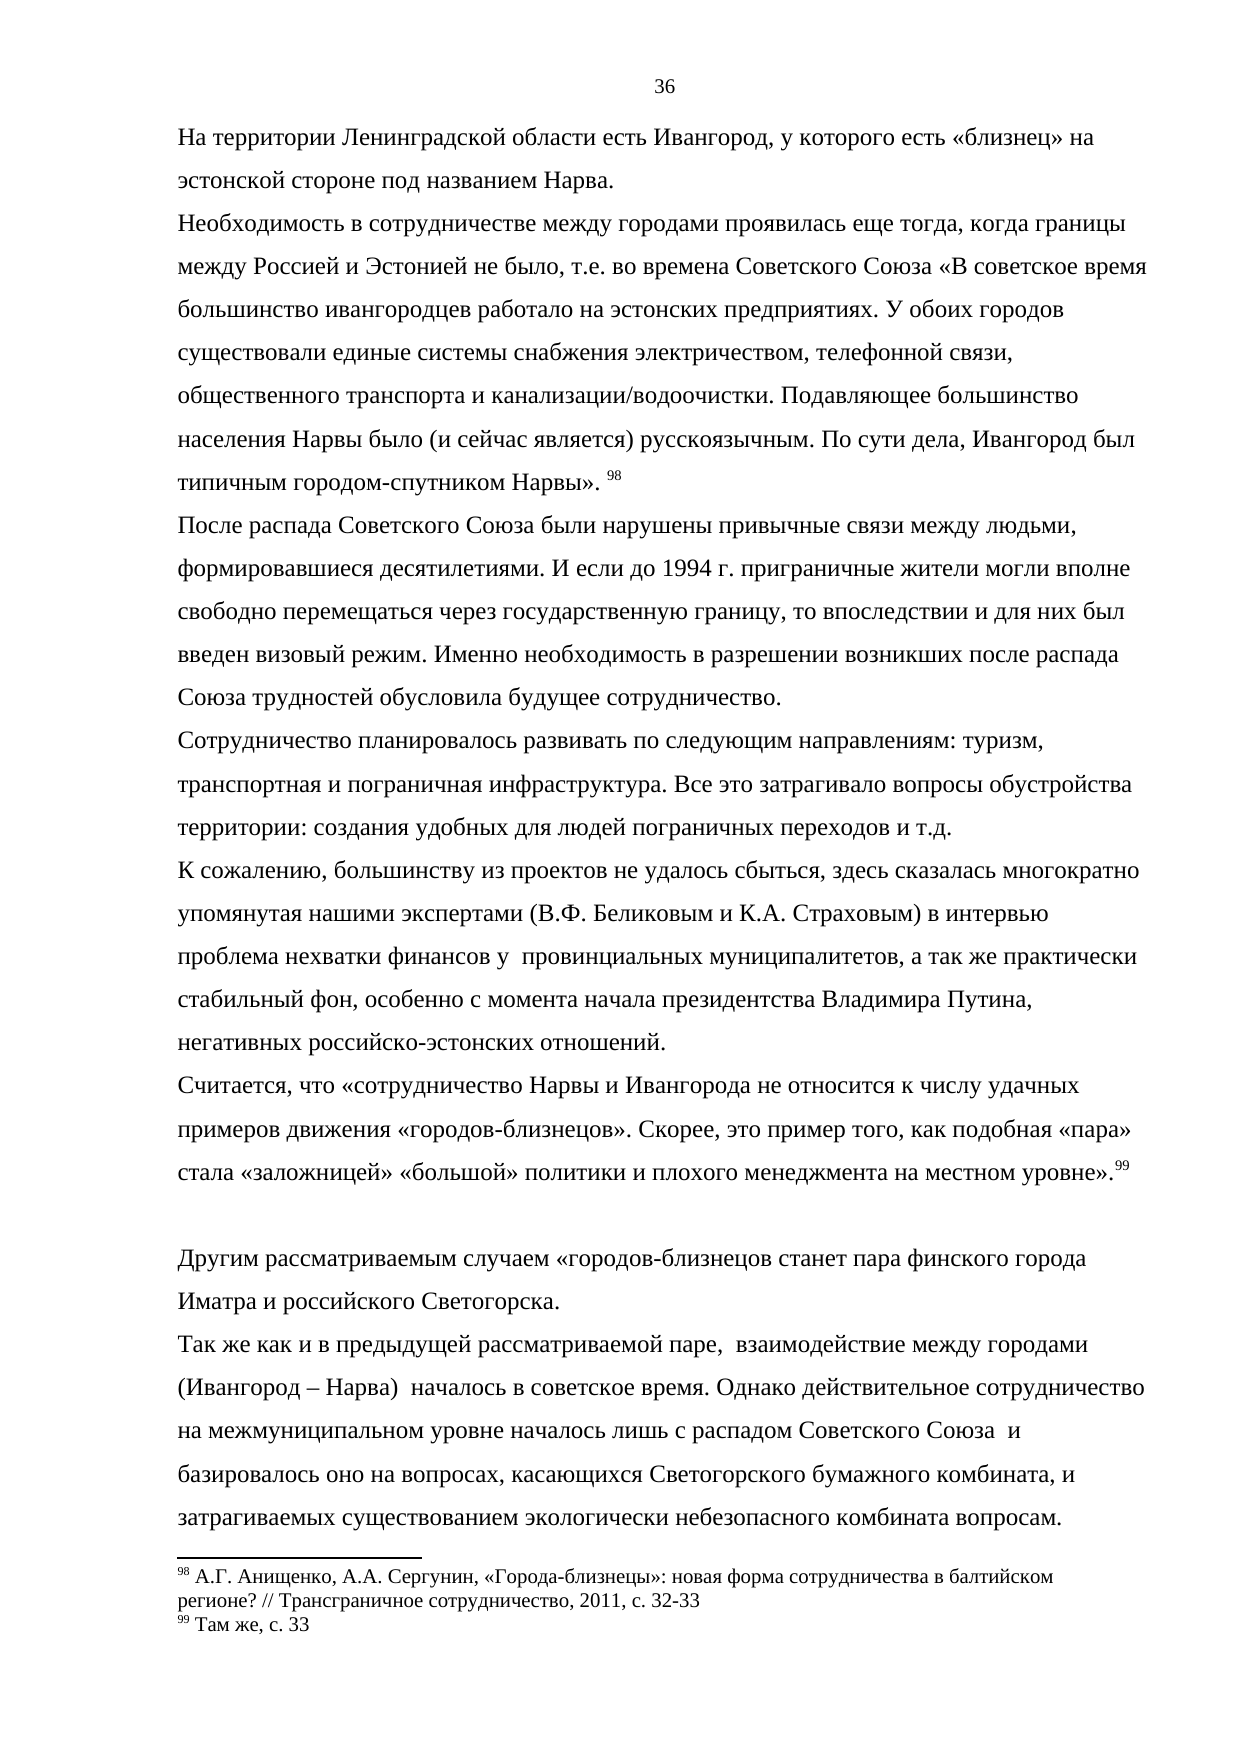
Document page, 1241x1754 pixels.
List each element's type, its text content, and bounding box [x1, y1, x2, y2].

text На территории Ленинградской области есть Ивангород, у которого есть «близнец» на эстонской стороне под названием Нарва. [177, 122, 1152, 194]
text Другим рассматриваемым случаем «городов-близнецов станет пара финского города Иматра и российского Светогорска. [177, 1243, 1152, 1315]
text Необходимость в сотрудничестве между городами проявилась еще тогда, когда границы между Россией и Эстонией не было, т.е. во времена Советского Союза «В советское время большинство ивангородцев работало на эстонских предприятиях. У обоих городов существовали единые системы снабжения электричеством, телефонной связи, общественного транспорта и канализации/водоочистки. Подавляющее большинство населения Нарвы было (и сейчас является) русскоязычным. По сути дела, Ивангород был типичным городом-спутником Нарвы». [177, 208, 1152, 496]
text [177, 1329, 1152, 1531]
text Считается, что «сотрудничество Нарвы и Ивангорода не относится к числу удачных примеров движения «городов-близнецов». Скорее, это пример того, как подобная «пара» стала «заложницей» «большой» политики и плохого менеджмента на местном уровне». [177, 1071, 1152, 1186]
text Сотрудничество планировалось развивать по следующим направлениям: туризм, транспортная и пограничная инфраструктура. Все это затрагивало вопросы обустройства территории: создания удобных для людей пограничных переходов и т.д. [177, 726, 1152, 841]
text К сожалению, большинству из проектов не удалось сбыться, здесь сказалась многократно упомянутая нашими экспертами (В.Ф. Беликовым и К.А. Страховым) в интервью проблема нехватки финансов у провинциальных муниципалитетов, а так же практически стабильный фон, особенно с момента начала президентства Владимира Путина, негативных российско-эстонских отношений. [177, 855, 1152, 1056]
text После распада Советского Союза были нарушены привычные связи между людьми, формировавшиеся десятилетиями. И если до 1994 г. приграничные жители могли вполне свободно перемещаться через государственную границу, то впоследствии и для них был введен визовый режим. Именно необходимость в разрешении возникших после распада Союза трудностей обусловила будущее сотрудничество. [177, 510, 1152, 711]
